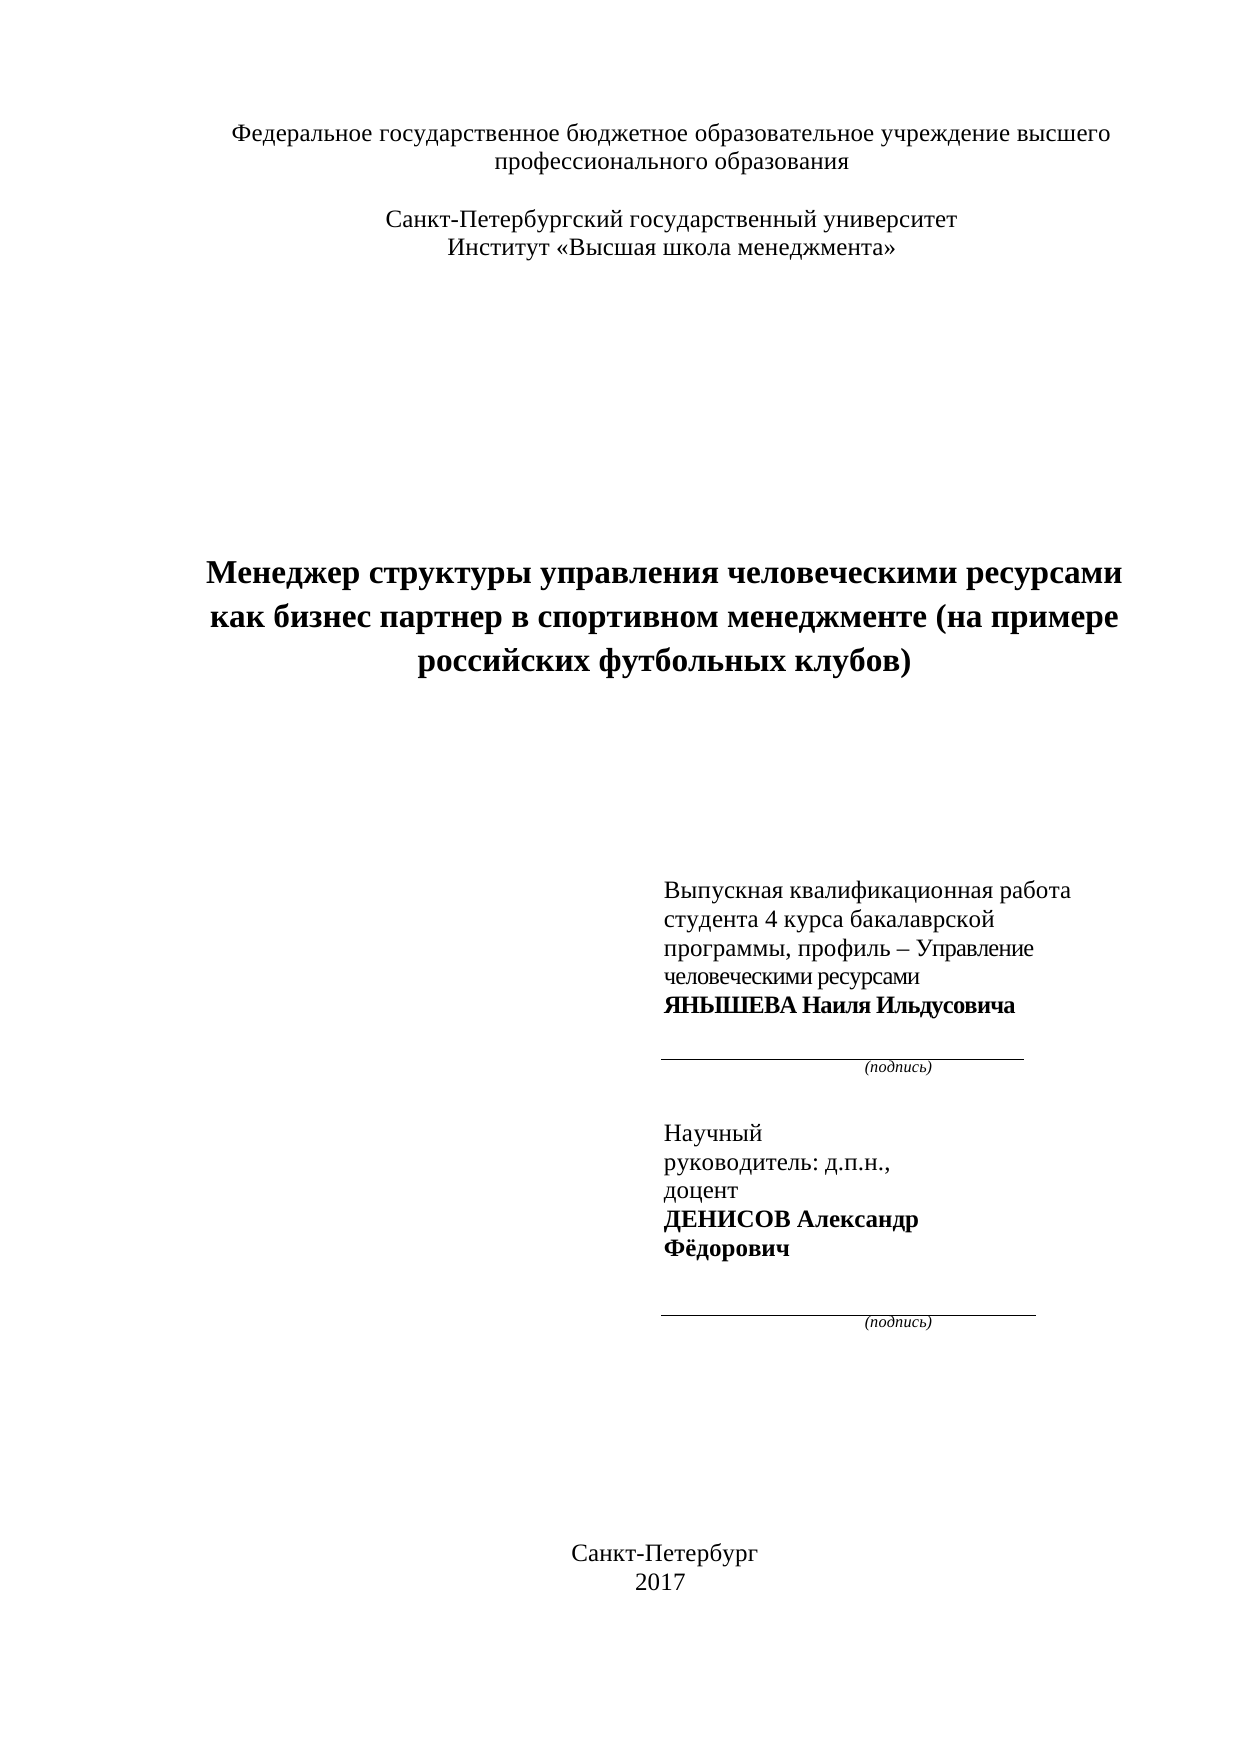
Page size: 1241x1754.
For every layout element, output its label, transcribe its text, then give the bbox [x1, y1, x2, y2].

text Институт «Высшая школа менеджмента» [177, 232, 1167, 261]
text Менеджер структуры управления человеческими ресурсами как бизнес партнер в спортивном менеджменте (на примере российских футбольных клубов) [177, 552, 1152, 679]
text Федеральное государственное бюджетное образовательное учреждение высшего профессионального образования [177, 118, 1167, 175]
text (подпись) [177, 1312, 932, 1331]
text Санкт-Петербургский государственный университет [177, 204, 1167, 232]
text ЯНЫШЕВА Наиля Ильдусовича [664, 990, 1119, 1019]
text Выпускная квалификационная работа студента 4 курса бакалаврской программы, профиль – Управление человеческими ресурсами [664, 875, 1119, 990]
text (подпись) [177, 1057, 932, 1076]
text ДЕНИСОВ Александр Фёдорович [664, 1204, 923, 1262]
text 2017 [168, 1567, 1152, 1596]
text Санкт-Петербург [177, 1538, 1152, 1567]
text Научный руководитель: д.п.н., доцент [664, 1118, 923, 1204]
